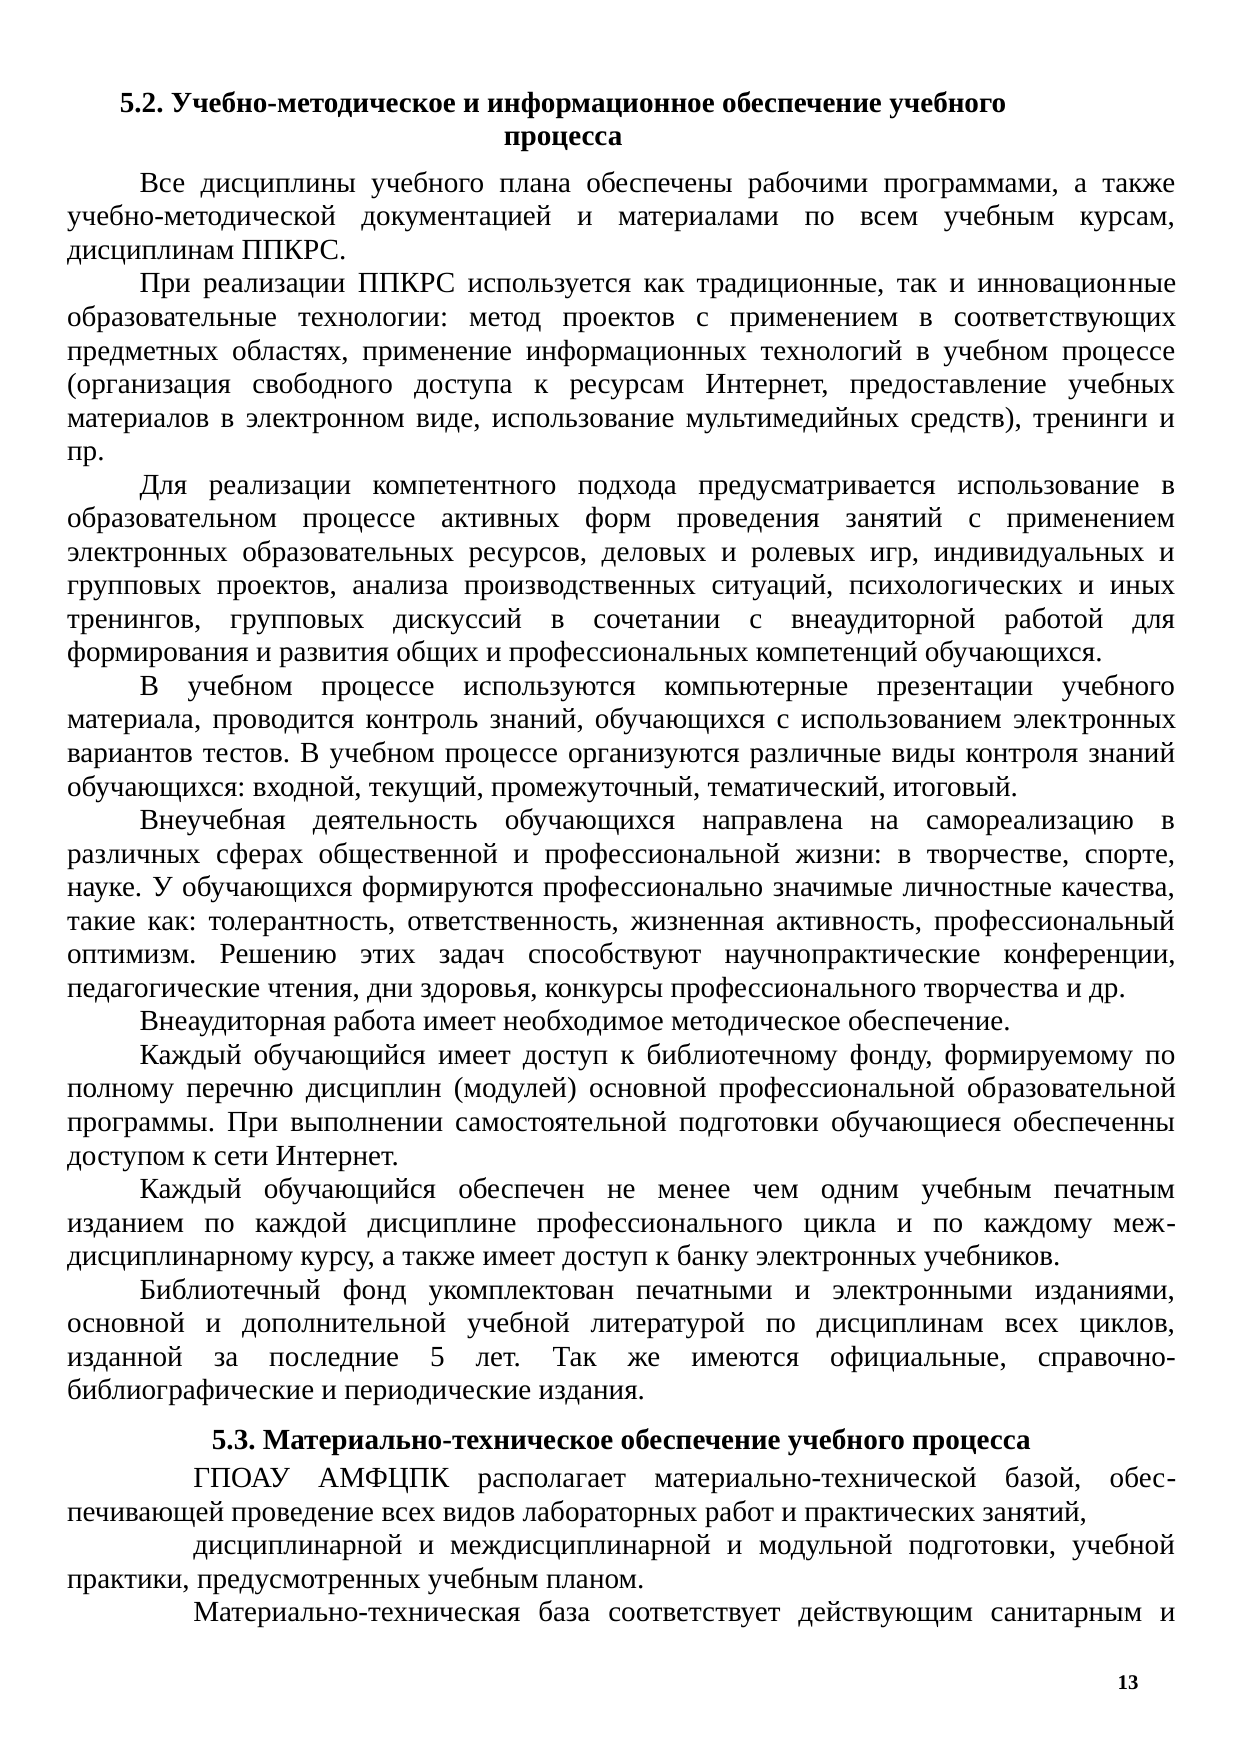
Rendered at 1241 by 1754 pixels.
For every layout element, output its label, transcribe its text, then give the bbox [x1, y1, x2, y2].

text Каждый обучающийся имеет доступ к библиотечному фонду, формируемому по полному перечню дисциплин (модулей) основной профессиональной образовательной программы. При выполнении самостоятельной подготовки обучающиеся обеспеченны доступом к сети Интернет. [67, 1037, 1176, 1171]
text Внеучебная деятельность обучающихся направлена на самореализацию в различных сферах общественной и профессиональной жизни: в творчестве, спорте, науке. У обучающихся формируются профессионально значимые личностные качества, такие как: толерантность, ответственность, жизненная активность, профессиональный оптимизм. Решению этих задач способствуют научнопрактические конференции, педагогические чтения, дни здоровья, конкурсы профессионального творчества и др. [67, 802, 1176, 1003]
text Библиотечный фонд укомплектован печатными и электронными изданиями, основной и дополнительной учебной литературой по дисциплинам всех циклов, изданной за последние 5 лет. Так же имеются официальные, справочно-библиографические и периодические издания. [67, 1272, 1176, 1406]
text дисциплинарной и междисциплинарной и модульной подготовки, учебной практики, предусмотренных учебным планом. [67, 1527, 1176, 1594]
text 5.2. Учебно-методическое и информационное обеспечение учебного процесса [67, 85, 1059, 152]
text Все дисциплины учебного плана обеспечены рабочими программами, а также учебно-методической документацией и материалами по всем учебным курсам, дисциплинам ППКРС. [67, 165, 1176, 266]
text Внеаудиторная работа имеет необходимое методическое обеспечение. [67, 1003, 1176, 1037]
text Для реализации компетентного подхода предусматривается использование в образовательном процессе активных форм проведения занятий с применением электронных образовательных ресурсов, деловых и ролевых игр, индивидуальных и групповых проектов, анализа производственных ситуаций, психологических и иных тренингов, групповых дискуссий в сочетании с внеаудиторной работой для формирования и развития общих и профессиональных компетенций обучающихся. [67, 467, 1176, 668]
text В учебном процессе используются компьютерные презентации учебного материала, проводится контроль знаний, обучающихся с использованием электронных вариантов тестов. В учебном процессе организуются различные виды контроля знаний обучающихся: входной, текущий, промежуточный, тематический, итоговый. [67, 668, 1176, 802]
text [67, 1594, 1176, 1628]
text ГПОАУ АМФЦПК располагает материально-технической базой, обеспечивающей проведение всех видов лабораторных работ и практических занятий, [67, 1460, 1176, 1527]
text При реализации ППКРС используется как традиционные, так и инновационные образовательные технологии: метод проектов с применением в соответствующих предметных областях, применение информационных технологий в учебном процессе (организация свободного доступа к ресурсам Интернет, предоставление учебных материалов в электронном виде, использование мультимедийных средств), тренинги и пр. [67, 266, 1176, 467]
text Каждый обучающийся обеспечен не менее чем одним учебным печатным изданием по каждой дисциплине профессионального цикла и по каждому междисциплинарному курсу, а также имеет доступ к банку электронных учебников. [67, 1171, 1176, 1272]
text 5.3. Материально-техническое обеспечение учебного процесса [67, 1406, 1176, 1460]
